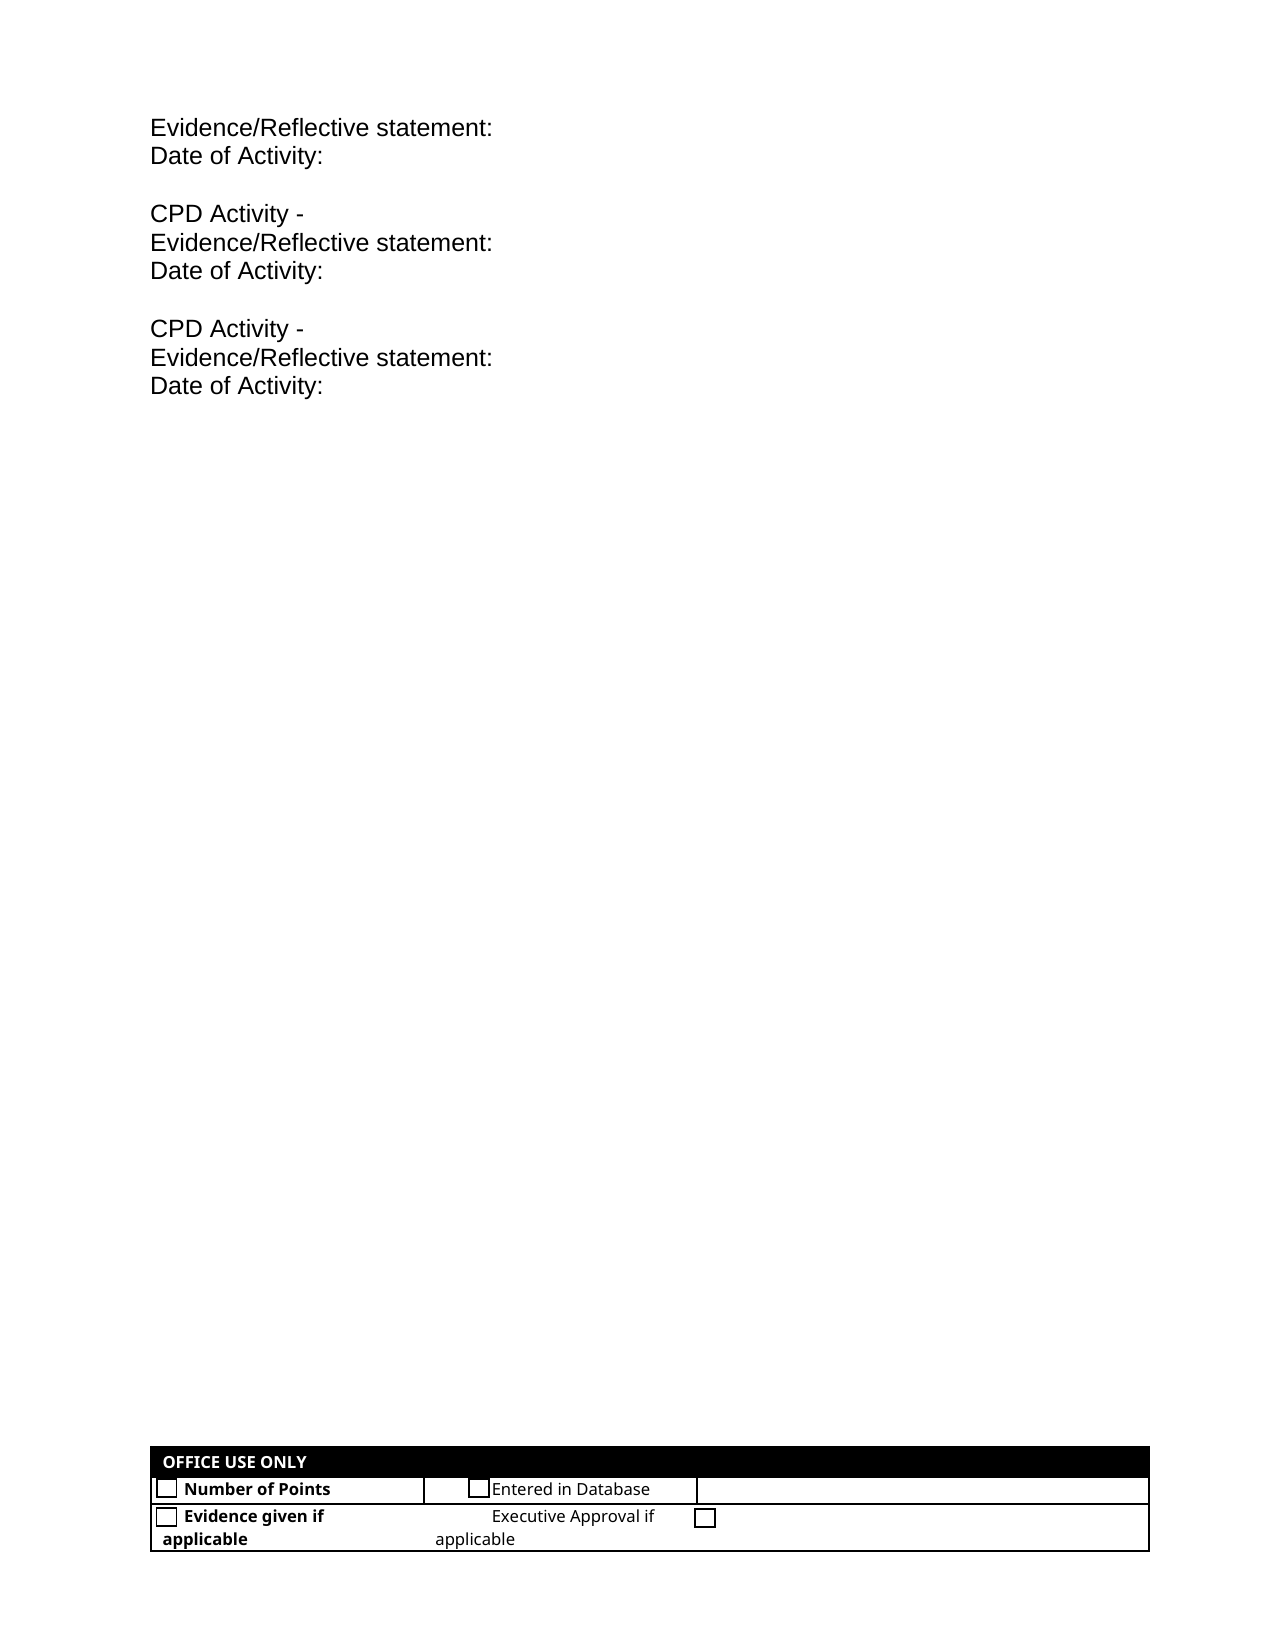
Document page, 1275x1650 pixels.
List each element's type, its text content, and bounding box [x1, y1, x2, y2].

text Evidence/Reflective statement: [150, 227, 1125, 256]
text Date of Activity: [150, 141, 1125, 170]
text CPD Activity - [150, 314, 1125, 342]
text Evidence/Reflective statement: [150, 342, 1125, 371]
text CPD Activity - [150, 199, 1125, 227]
text Date of Activity: [150, 371, 1125, 400]
text Evidence/Reflective statement: [150, 112, 1125, 141]
text Date of Activity: [150, 256, 1125, 285]
